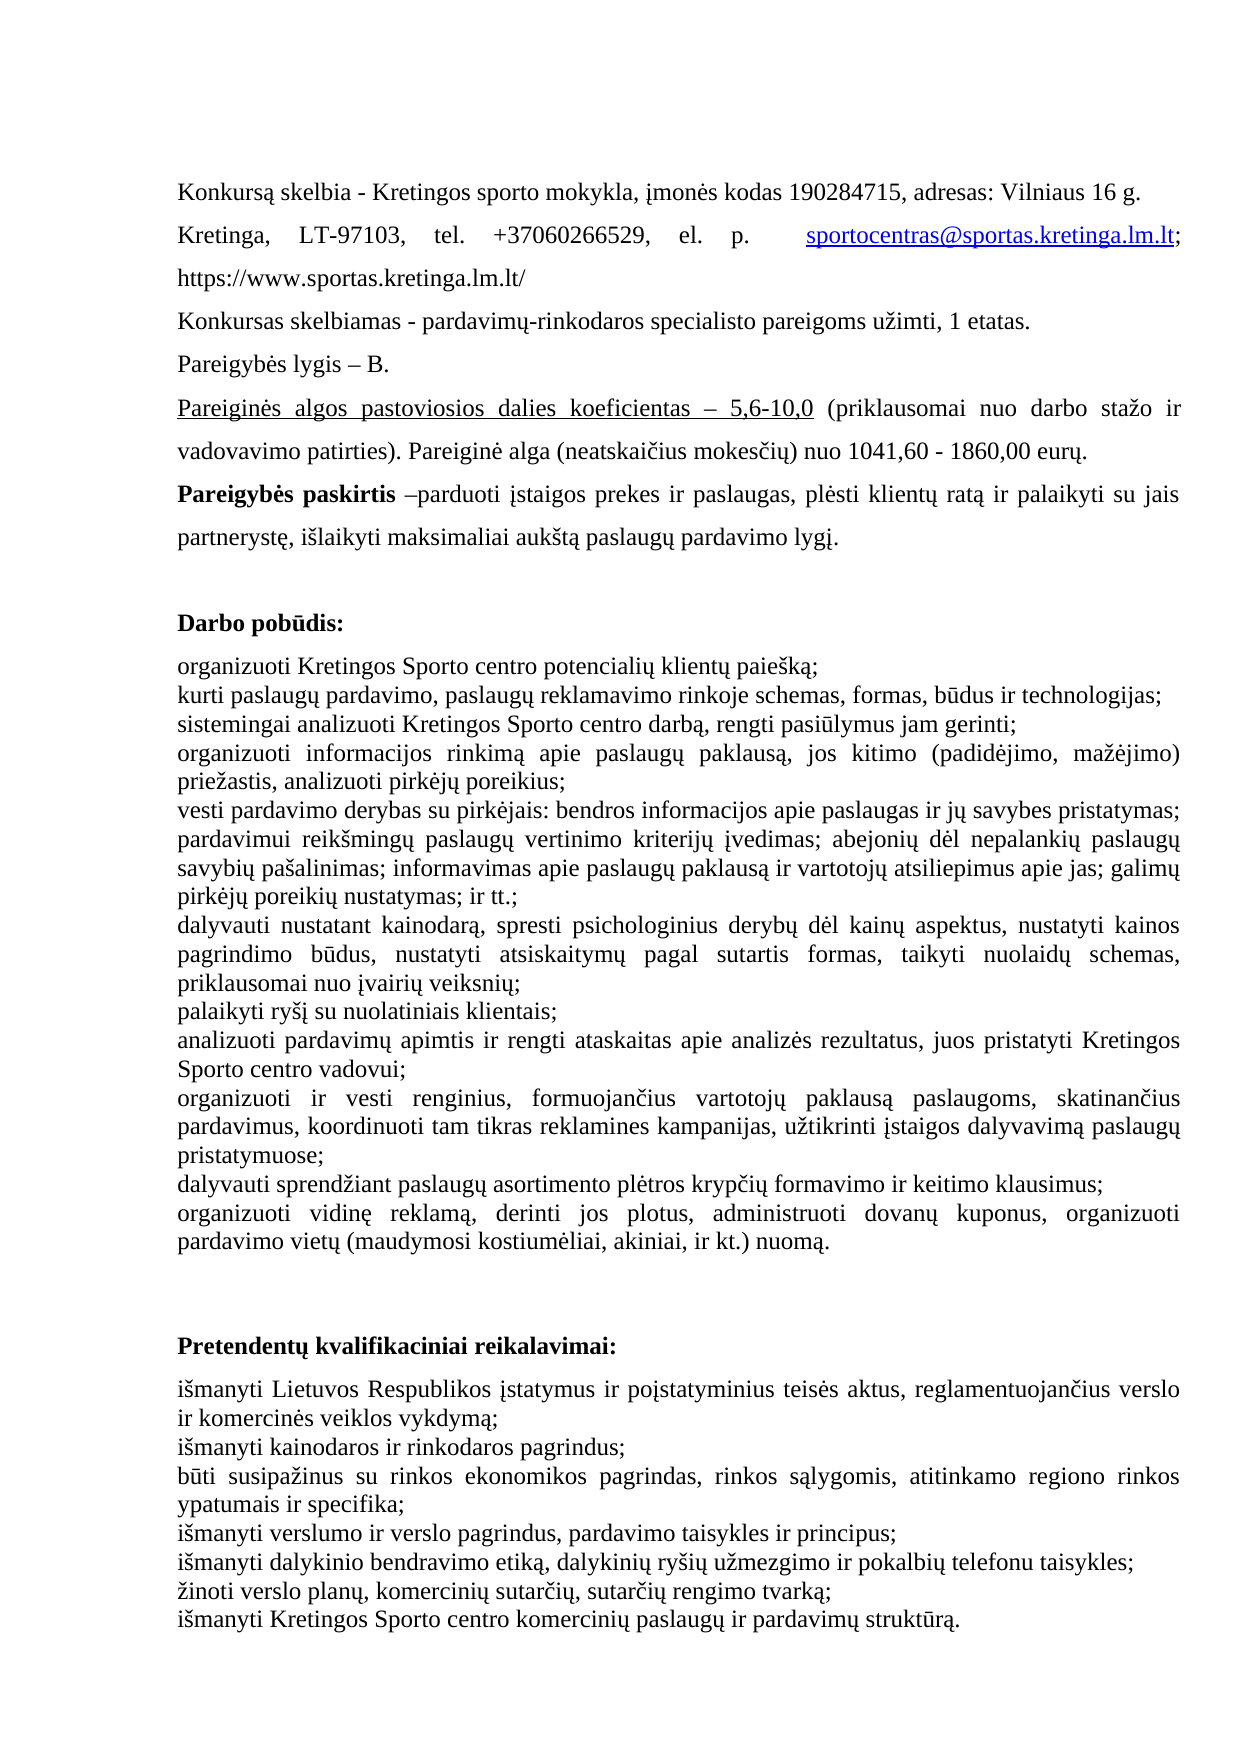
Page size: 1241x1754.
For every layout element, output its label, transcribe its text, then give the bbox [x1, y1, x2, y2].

text organizuoti informacijos rinkimą apie paslaugų paklausą, jos kitimo (padidėjimo, mažėjimo) priežastis, analizuoti pirkėjų poreikius; [177, 738, 1181, 795]
text Pareiginės algos pastoviosios dalies koeficientas – 5,6-10,0 (priklausomai nuo darbo stažo ir vadovavimo patirties). Pareiginė alga (neatskaičius mokesčių) nuo 1041,60 - 1860,00 eurų. [177, 393, 1181, 464]
text Kretinga, LT-97103, tel. +37060266529, el. p. sportocentras@sportas.kretinga.lm.lt; https://www.sportas.kretinga.lm.lt/ [177, 220, 1181, 292]
text Darbo pobūdis: [177, 608, 1181, 637]
text žinoti verslo planų, komercinių sutarčių, sutarčių rengimo tvarką; [177, 1576, 1181, 1604]
text sistemingai analizuoti Kretingos Sporto centro darbą, rengti pasiūlymus jam gerinti; [177, 709, 1181, 738]
text Pareigybės lygis – B. [177, 349, 1181, 378]
text išmanyti Lietuvos Respublikos įstatymus ir poįstatyminius teisės aktus, reglamentuojančius verslo ir komercinės veiklos vykdymą; [177, 1374, 1181, 1432]
text dalyvauti sprendžiant paslaugų asortimento plėtros krypčių formavimo ir keitimo klausimus; [177, 1169, 1181, 1198]
text organizuoti Kretingos Sporto centro potencialių klientų paiešką; [177, 651, 1181, 680]
text palaikyti ryšį su nuolatiniais klientais; [177, 996, 1181, 1025]
text organizuoti vidinę reklamą, derinti jos plotus, administruoti dovanų kuponus, organizuoti pardavimo vietų (maudymosi kostiumėliai, akiniai, ir kt.) nuomą. [177, 1198, 1181, 1255]
text Pretendentų kvalifikaciniai reikalavimai: [177, 1331, 1181, 1360]
text organizuoti ir vesti renginius, formuojančius vartotojų paklausą paslaugoms, skatinančius pardavimus, koordinuoti tam tikras reklamines kampanijas, užtikrinti įstaigos dalyvavimą paslaugų pristatymuose; [177, 1083, 1181, 1169]
text analizuoti pardavimų apimtis ir rengti ataskaitas apie analizės rezultatus, juos pristatyti Kretingos Sporto centro vadovui; [177, 1025, 1181, 1083]
text Pareigybės paskirtis –parduoti įstaigos prekes ir paslaugas, plėsti klientų ratą ir palaikyti su jais partnerystę, išlaikyti maksimaliai aukštą paslaugų pardavimo lygį. [177, 479, 1181, 551]
text Konkursas skelbiamas - pardavimų-rinkodaros specialisto pareigoms užimti, 1 etatas. [177, 306, 1181, 335]
text būti susipažinus su rinkos ekonomikos pagrindas, rinkos sąlygomis, atitinkamo regiono rinkos ypatumais ir specifika; [177, 1461, 1181, 1518]
text išmanyti Kretingos Sporto centro komercinių paslaugų ir pardavimų struktūrą. [177, 1604, 1181, 1633]
text išmanyti kainodaros ir rinkodaros pagrindus; [177, 1432, 1181, 1461]
text išmanyti verslumo ir verslo pagrindus, pardavimo taisykles ir principus; [177, 1518, 1181, 1547]
text kurti paslaugų pardavimo, paslaugų reklamavimo rinkoje schemas, formas, būdus ir technologijas; [177, 680, 1181, 709]
text išmanyti dalykinio bendravimo etiką, dalykinių ryšių užmezgimo ir pokalbių telefonu taisykles; [177, 1547, 1181, 1576]
text Konkursą skelbia - Kretingos sporto mokykla, įmonės kodas 190284715, adresas: Vilniaus 16 g. [177, 177, 1181, 206]
text dalyvauti nustatant kainodarą, spresti psichologinius derybų dėl kainų aspektus, nustatyti kainos pagrindimo būdus, nustatyti atsiskaitymų pagal sutartis formas, taikyti nuolaidų schemas, priklausomai nuo įvairių veiksnių; [177, 910, 1181, 996]
text vesti pardavimo derybas su pirkėjais: bendros informacijos apie paslaugas ir jų savybes pristatymas; pardavimui reikšmingų paslaugų vertinimo kriterijų įvedimas; abejonių dėl nepalankių paslaugų savybių pašalinimas; informavimas apie paslaugų paklausą ir vartotojų atsiliepimus apie jas; galimų pirkėjų poreikių nustatymas; ir tt.; [177, 795, 1181, 910]
